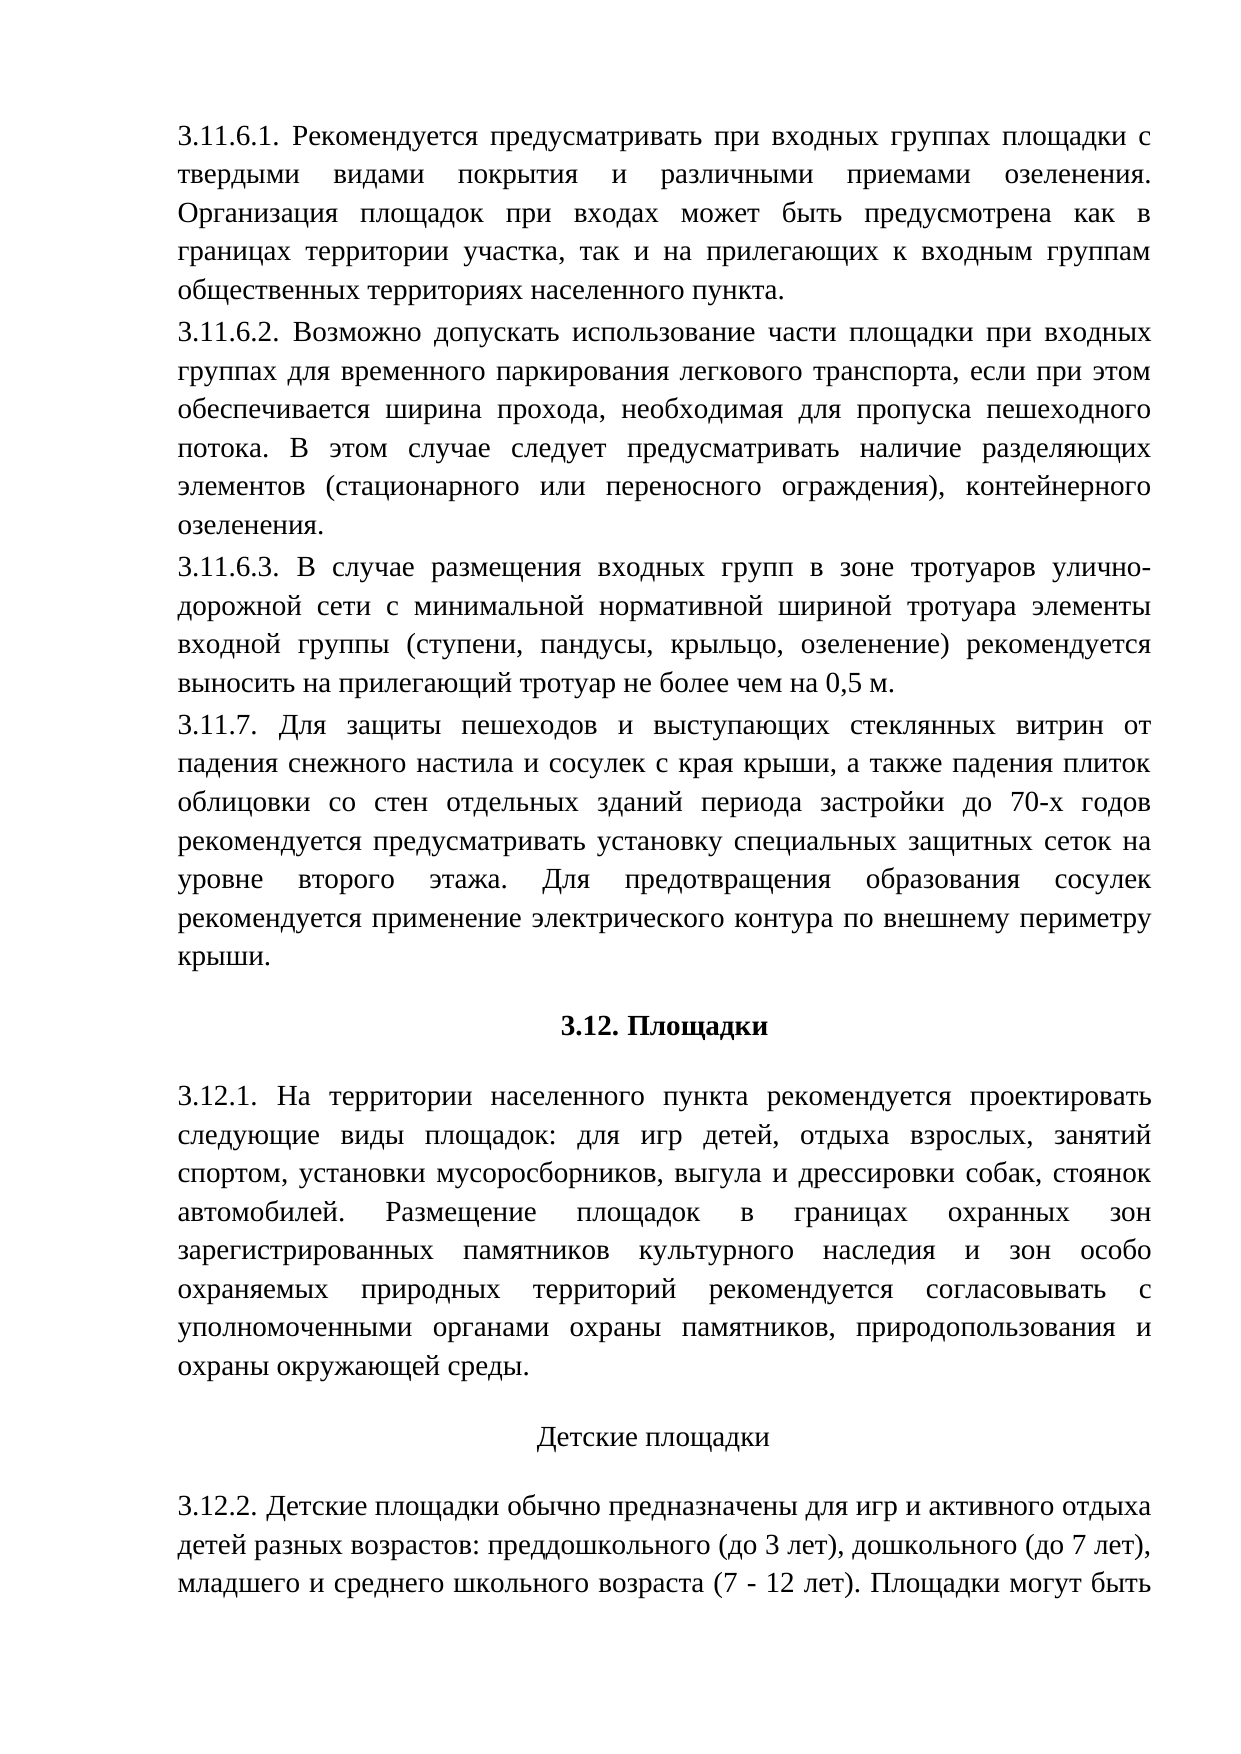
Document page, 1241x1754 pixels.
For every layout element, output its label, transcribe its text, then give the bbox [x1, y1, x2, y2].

text Детские площадки [177, 1419, 1129, 1452]
text 3.12.1. На территории населенного пункта рекомендуется проектировать следующие виды площадок: для игр детей, отдыха взрослых, занятий спортом, установки мусоросборников, выгула и дрессировки собак, стоянок автомобилей. Размещение площадок в границах охранных зон зарегистрированных памятников культурного наследия и зон особо охраняемых природных территорий рекомендуется согласовывать с уполномоченными органами охраны памятников, природопользования и охраны окружающей среды. [177, 1078, 1152, 1382]
text 3.11.7. Для защиты пешеходов и выступающих стеклянных витрин от падения снежного настила и сосулек с края крыши, а также падения плиток облицовки со стен отдельных зданий периода застройки до 70-х годов рекомендуется предусматривать установку специальных защитных сеток на уровне второго этажа. Для предотвращения образования сосулек рекомендуется применение электрического контура по внешнему периметру крыши. [177, 707, 1152, 972]
text 3.11.6.1. Рекомендуется предусматривать при входных группах площадки с твердыми видами покрытия и различными приемами озеленения. Организация площадок при входах может быть предусмотрена как в границах территории участка, так и на прилегающих к входным группам общественных территориях населенного пункта. [177, 118, 1152, 305]
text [177, 1488, 1152, 1599]
text 3.11.6.3. В случае размещения входных групп в зоне тротуаров улично-дорожной сети с минимальной нормативной шириной тротуара элементы входной группы (ступени, пандусы, крыльцо, озеленение) рекомендуется выносить на прилегающий тротуар не более чем на 0,5 м. [177, 549, 1152, 698]
text 3.12. Площадки [177, 1008, 1152, 1042]
text 3.11.6.2. Возможно допускать использование части площадки при входных группах для временного паркирования легкового транспорта, если при этом обеспечивается ширина прохода, необходимая для пропуска пешеходного потока. В этом случае следует предусматривать наличие разделяющих элементов (стационарного или переносного ограждения), контейнерного озеленения. [177, 314, 1152, 540]
